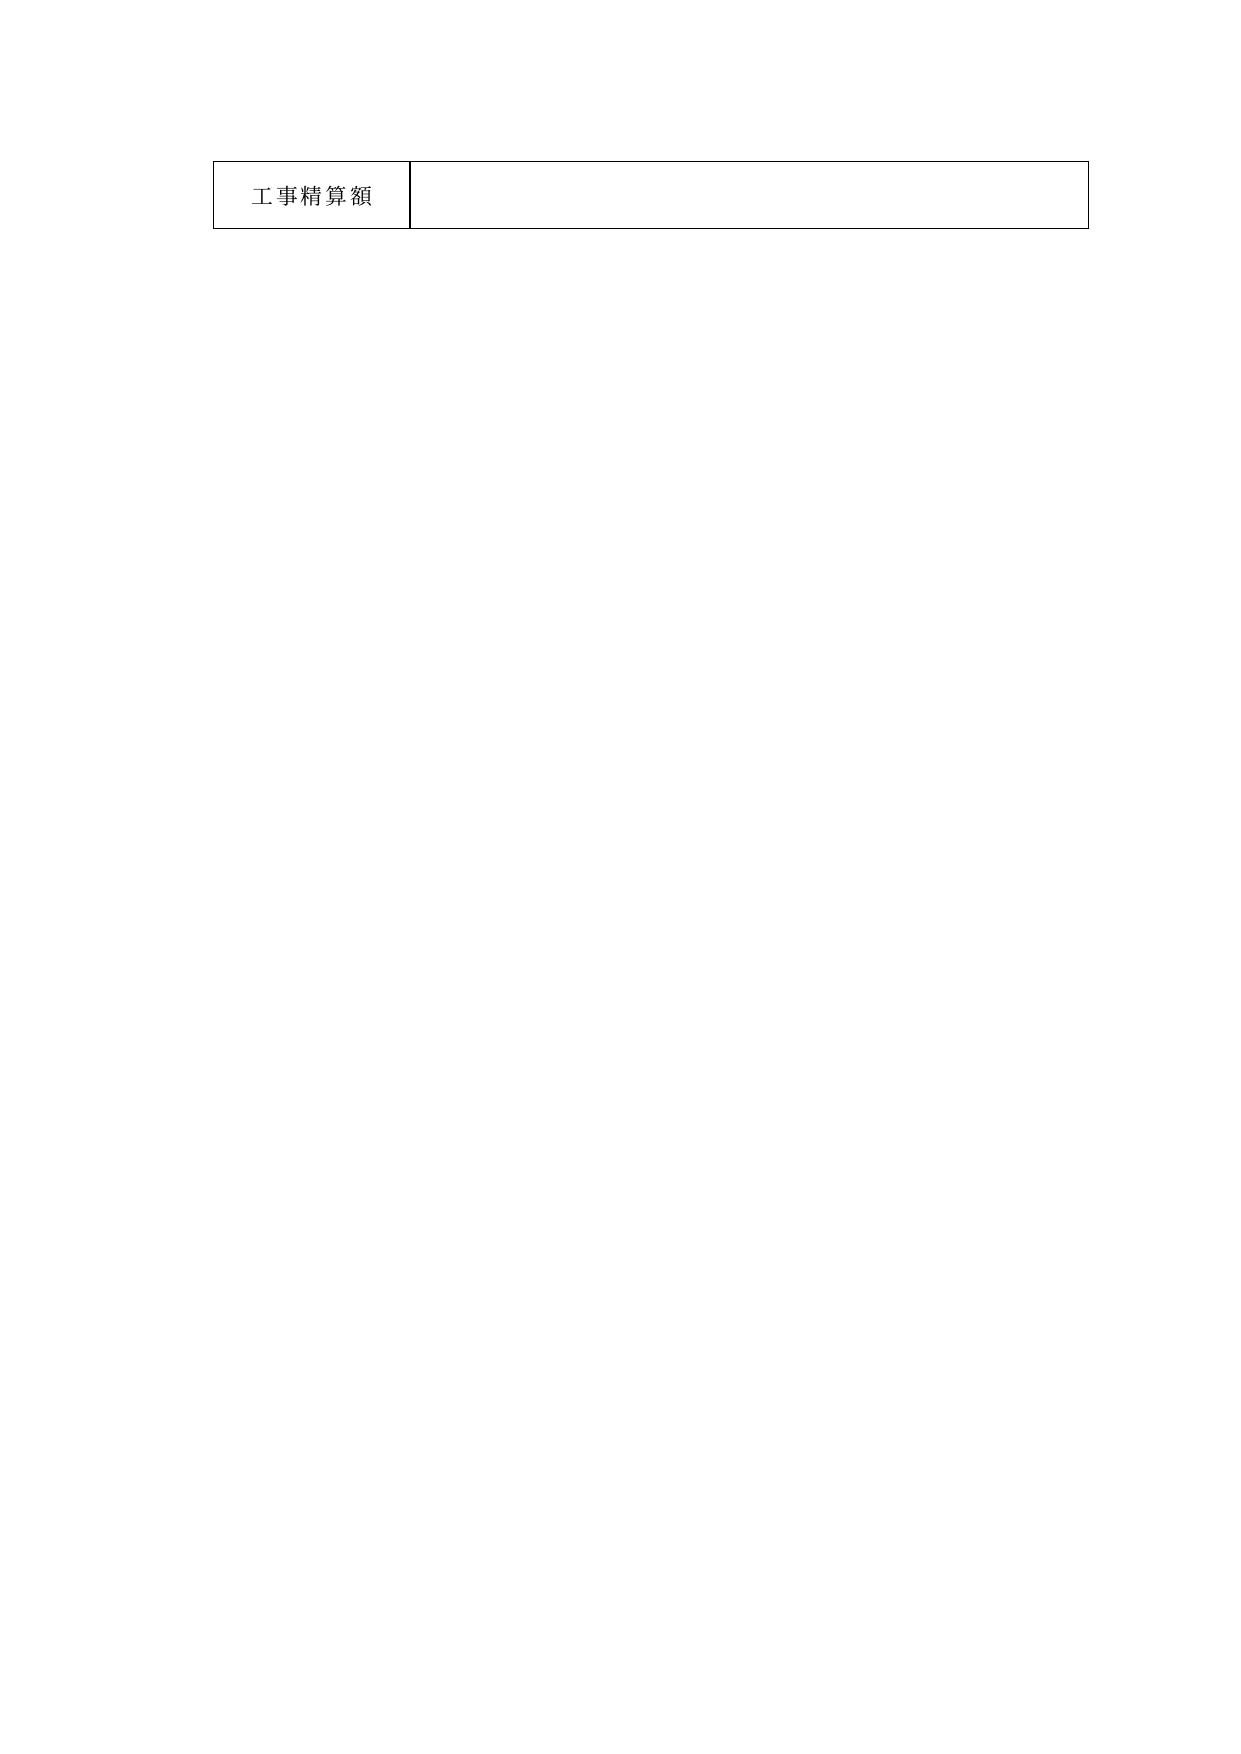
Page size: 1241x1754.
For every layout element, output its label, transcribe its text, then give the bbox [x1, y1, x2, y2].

table_cell [411, 162, 1088, 228]
table_cell 工事精算額 [214, 162, 409, 228]
